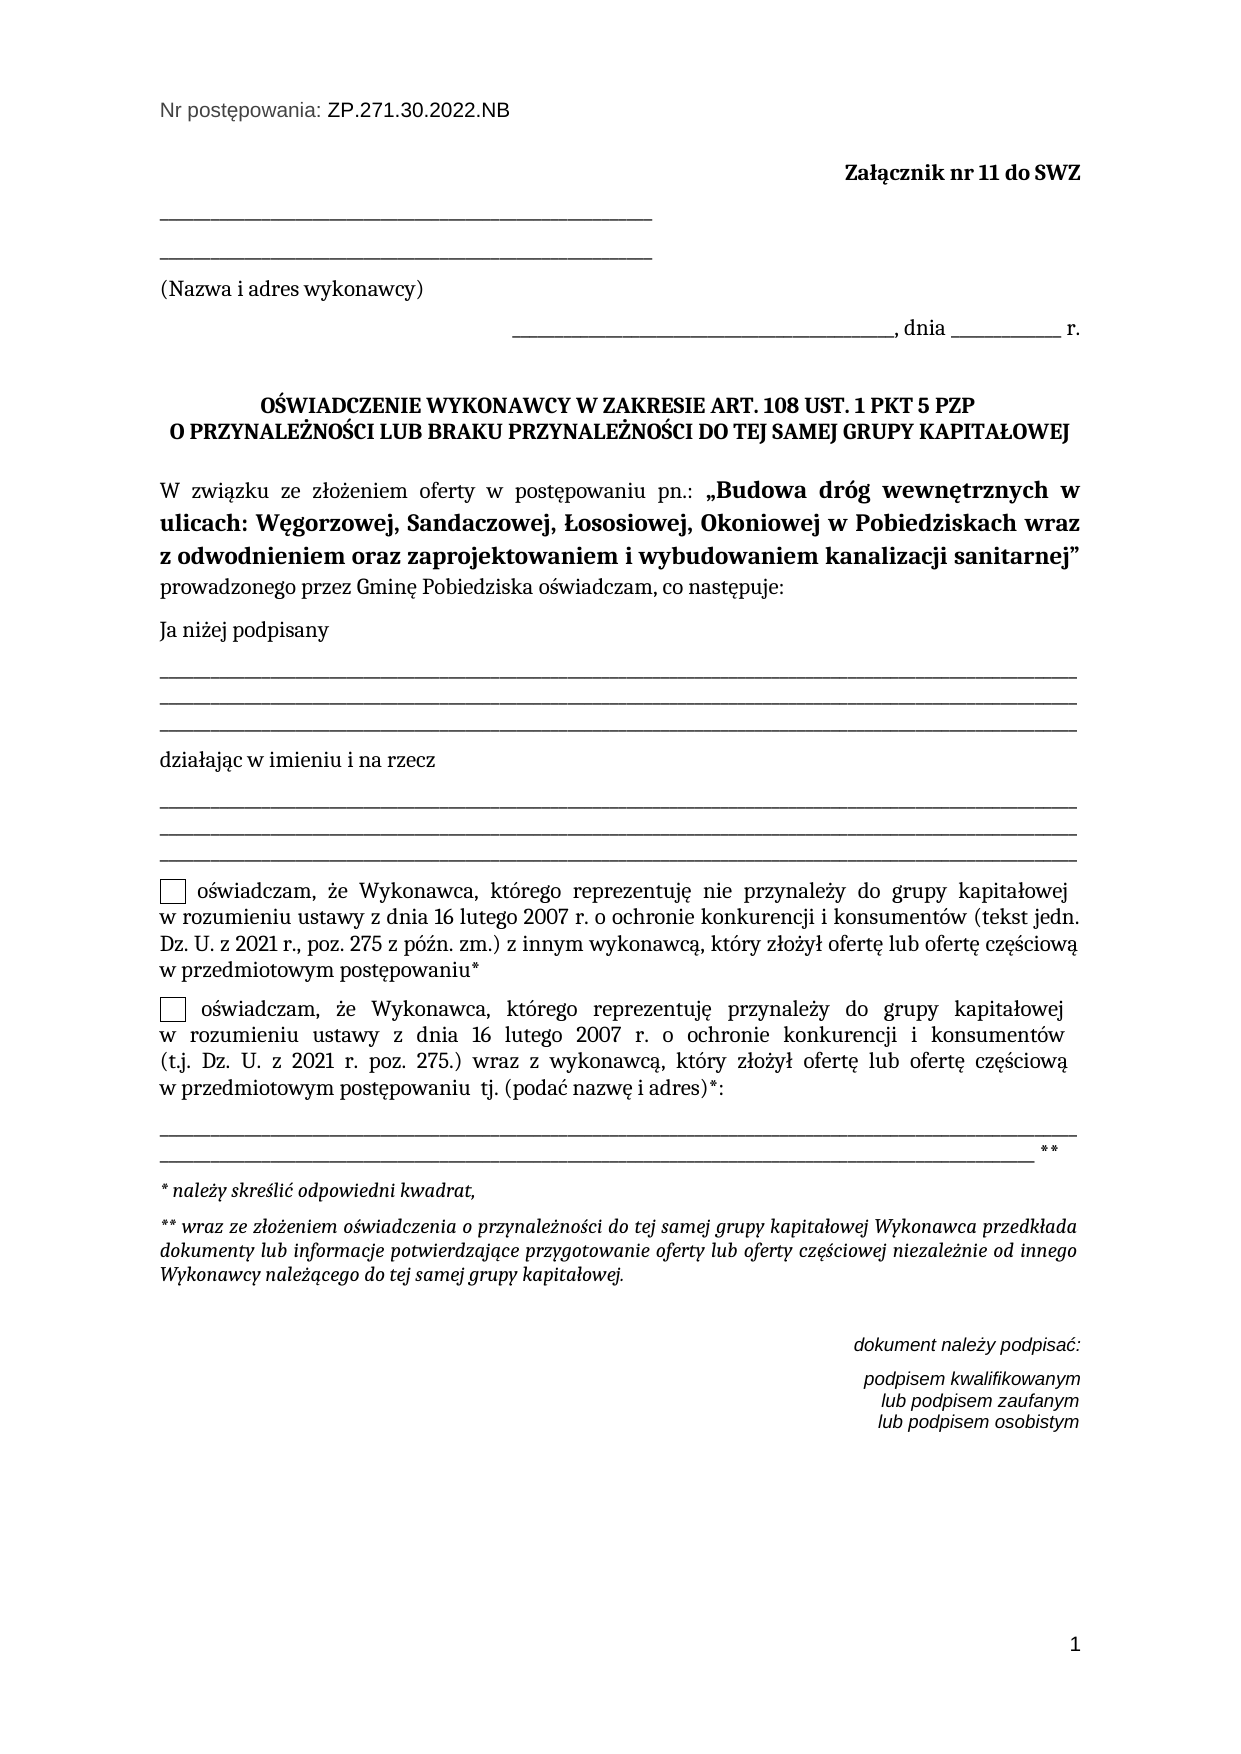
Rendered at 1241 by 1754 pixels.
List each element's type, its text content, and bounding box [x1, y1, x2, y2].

text lub podpisem zaufanym [159, 1389, 1081, 1411]
text OŚWIADCZENIE WYKONAWCY W ZAKRESIE ART. 108 UST. 1 PKT 5 PZP O PRZYNALEŻNOŚCI LUB BRAKU PRZYNALEŻNOŚCI DO TEJ SAMEJ GRUPY KAPITAŁOWEJ [159, 393, 1081, 445]
text oświadczam, że Wykonawca, którego reprezentuję przynależy do grupy kapitałowej w rozumieniu ustawy z dnia 16 lutego 2007 r. o ochronie konkurencji i konsumentów (t.j. Dz. U. z 2021 r. poz. 275.) wraz z wykonawcą, który złożył ofertę lub ofertę częściową w przedmiotowym postępowaniu tj. (podać nazwę i adres)*: [159, 996, 1081, 1101]
text Ja niżej podpisany [159, 617, 1081, 643]
text _____________________________________________, dnia _____________ r. [159, 315, 1081, 341]
text lub podpisem osobistym [159, 1411, 1081, 1433]
text ___________________________________________________________________________________________________________________________________________________________________________________________________________________ ** [159, 1113, 1081, 1166]
text Załącznik nr 11 do SWZ [159, 159, 1081, 186]
text podpisem kwalifikowanym [159, 1368, 1081, 1389]
text * należy skreślić odpowiedni kwadrat, [159, 1179, 1081, 1203]
text W związku ze złożeniem oferty w postępowaniu pn.: „Budowa dróg wewnętrznych w ulicach: Węgorzowej, Sandaczowej, Łososiowej, Okoniowej w Pobiedziskach wraz z odwodnieniem oraz zaprojektowaniem i wybudowaniem kanalizacji sanitarnej” prowadzonego przez Gminę Pobiedziska oświadczam, co następuje: [159, 476, 1081, 601]
text działając w imieniu i na rzecz [159, 747, 1081, 774]
text oświadczam, że Wykonawca, którego reprezentuję nie przynależy do grupy kapitałowej w rozumieniu ustawy z dnia 16 lutego 2007 r. o ochronie konkurencji i konsumentów (tekst jedn. Dz. U. z 2021 r., poz. 275 z późn. zm.) z innym wykonawcą, który złożył ofertę lub ofertę częściową w przedmiotowym postępowaniu* [159, 878, 1081, 983]
text dokument należy podpisać: [159, 1334, 1081, 1356]
text ____________________________________________________________________________________________________________________________________________________________________________________________________________________________________________________________________________________________________________________________________ [159, 786, 1081, 865]
text ____________________________________________________________________________________________________________________________________________________________________________________________________________________________________________________________________________________________________________________________________ [159, 656, 1081, 735]
text __________________________________________________________ [159, 237, 1081, 263]
text (Nazwa i adres wykonawcy) [159, 276, 1081, 302]
text __________________________________________________________ [159, 198, 1081, 225]
text ** wraz ze złożeniem oświadczenia o przynależności do tej samej grupy kapitałowej Wykonawca przedkłada dokumenty lub informacje potwierdzające przygotowanie oferty lub oferty częściowej niezależnie od innego Wykonawcy należącego do tej samej grupy kapitałowej. [159, 1215, 1081, 1287]
